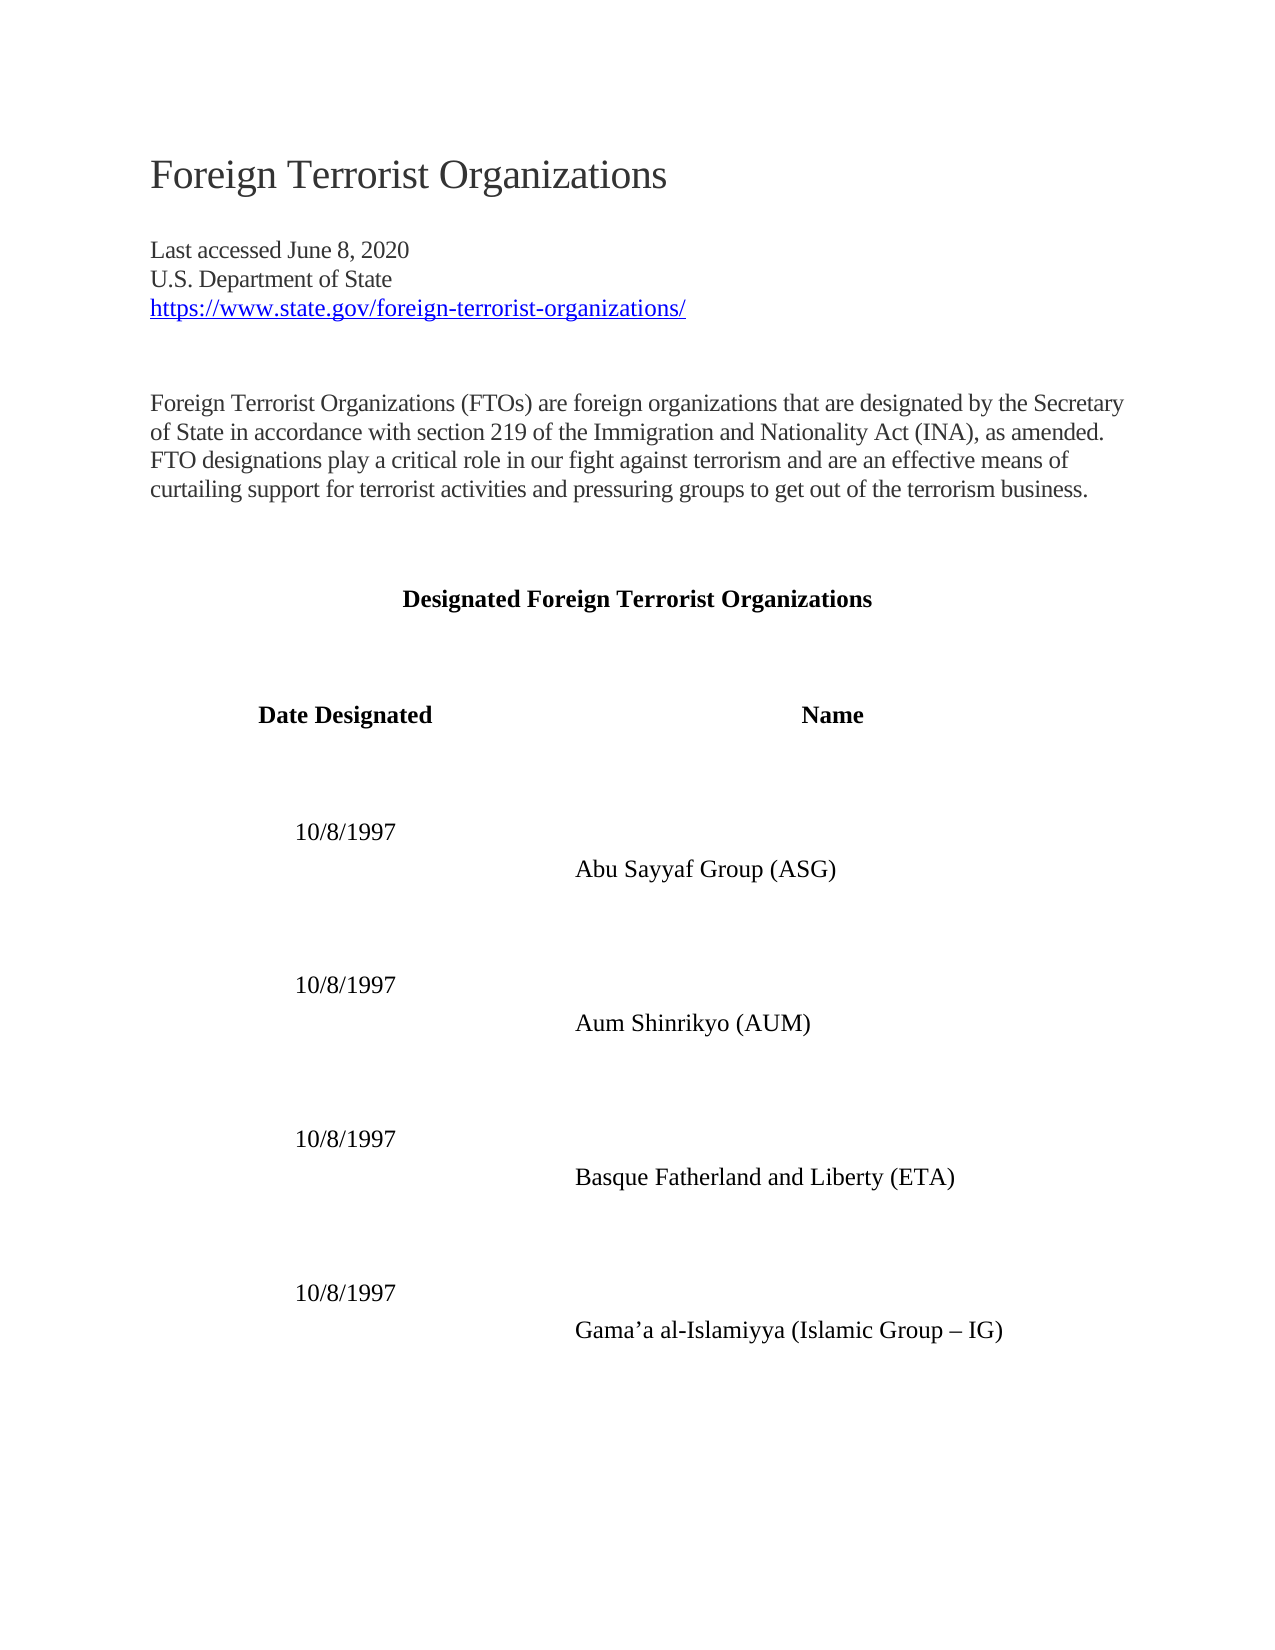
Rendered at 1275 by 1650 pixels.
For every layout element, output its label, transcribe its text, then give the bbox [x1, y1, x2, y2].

table_cell Name [540, 657, 1125, 773]
table_cell Aum Shinrikyo (AUM) [540, 927, 1125, 1080]
table_cell Basque Fatherland and Liberty (ETA) [540, 1080, 1125, 1234]
table_cell Abu Sayyaf Group (ASG) [540, 773, 1125, 927]
table_cell 10/8/1997 [150, 1234, 540, 1388]
text Foreign Terrorist Organizations (FTOs) are foreign organizations that are designated by the Secretary of State in accordance with section 219 of the Immigration and Nationality Act (INA), as amended. FTO designations play a critical role in our fight against terrorism and are an effective means of curtailing support for terrorist activities and pressuring groups to get out of the terrorism business. [150, 388, 1125, 503]
table_cell 10/8/1997 [150, 773, 540, 927]
text U.S. Department of State [150, 264, 1125, 293]
table_cell Gama’a al-Islamiyya (Islamic Group – IG) [540, 1234, 1125, 1388]
table_header Designated Foreign Terrorist Organizations [150, 540, 1125, 657]
text https://www.state.gov/foreign-terrorist-organizations/ [150, 293, 1125, 322]
text Last accessed June 8, 2020 [150, 235, 1125, 264]
text Foreign Terrorist Organizations [150, 150, 1125, 198]
table_cell 10/8/1997 [150, 1080, 540, 1234]
table_cell Date Designated [150, 657, 540, 773]
table_cell 10/8/1997 [150, 927, 540, 1080]
